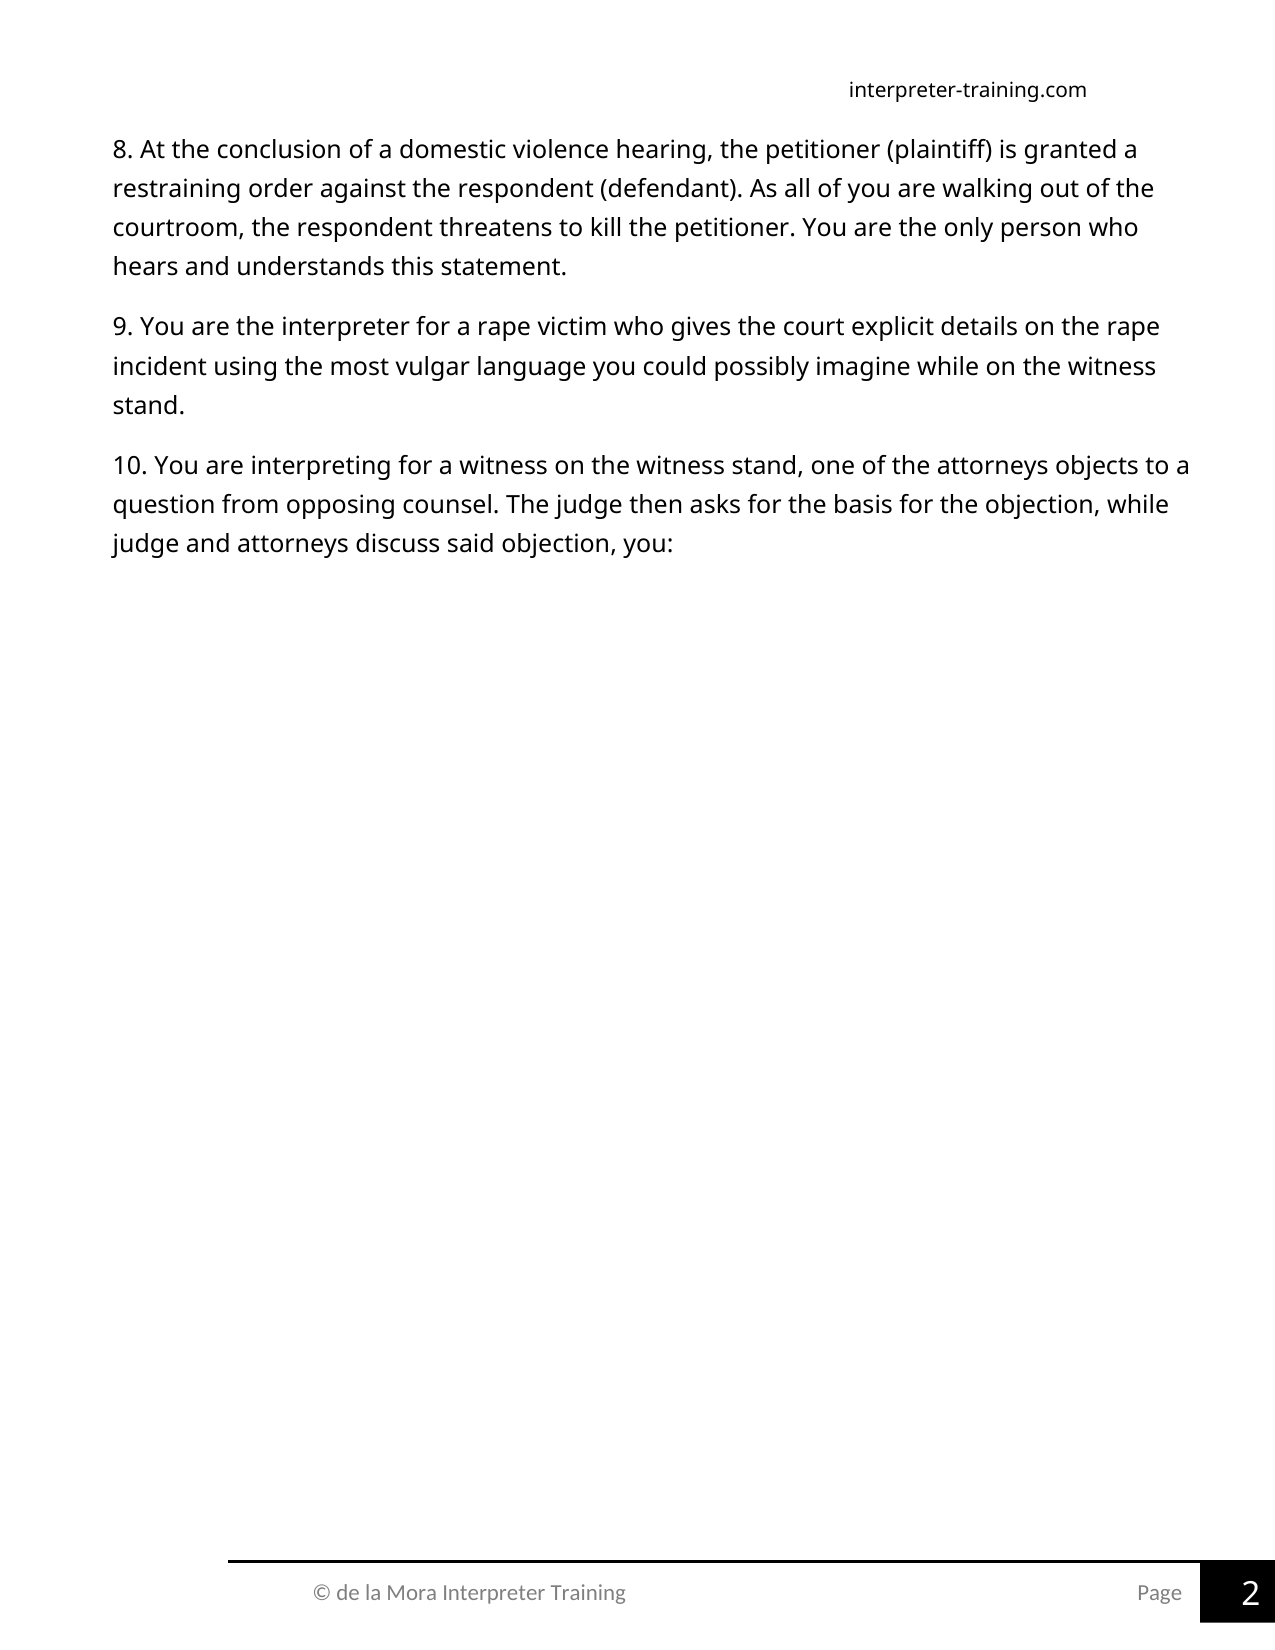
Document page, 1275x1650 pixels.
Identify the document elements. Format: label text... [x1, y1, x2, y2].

text 10. You are interpreting for a witness on the witness stand, one of the attorneys objects to a question from opposing counsel. The judge then asks for the basis for the objection, while judge and attorneys discuss said objection, you: [112, 447, 1200, 560]
text 8. At the conclusion of a domestic violence hearing, the petitioner (plaintiff) is granted a restraining order against the respondent (defendant). As all of you are walking out of the courtroom, the respondent threatens to kill the petitioner. You are the only person who hears and understands this statement. [112, 131, 1200, 283]
text 9. You are the interpreter for a rape victim who gives the court explicit details on the rape incident using the most vulgar language you could possibly imagine while on the witness stand. [112, 309, 1200, 421]
